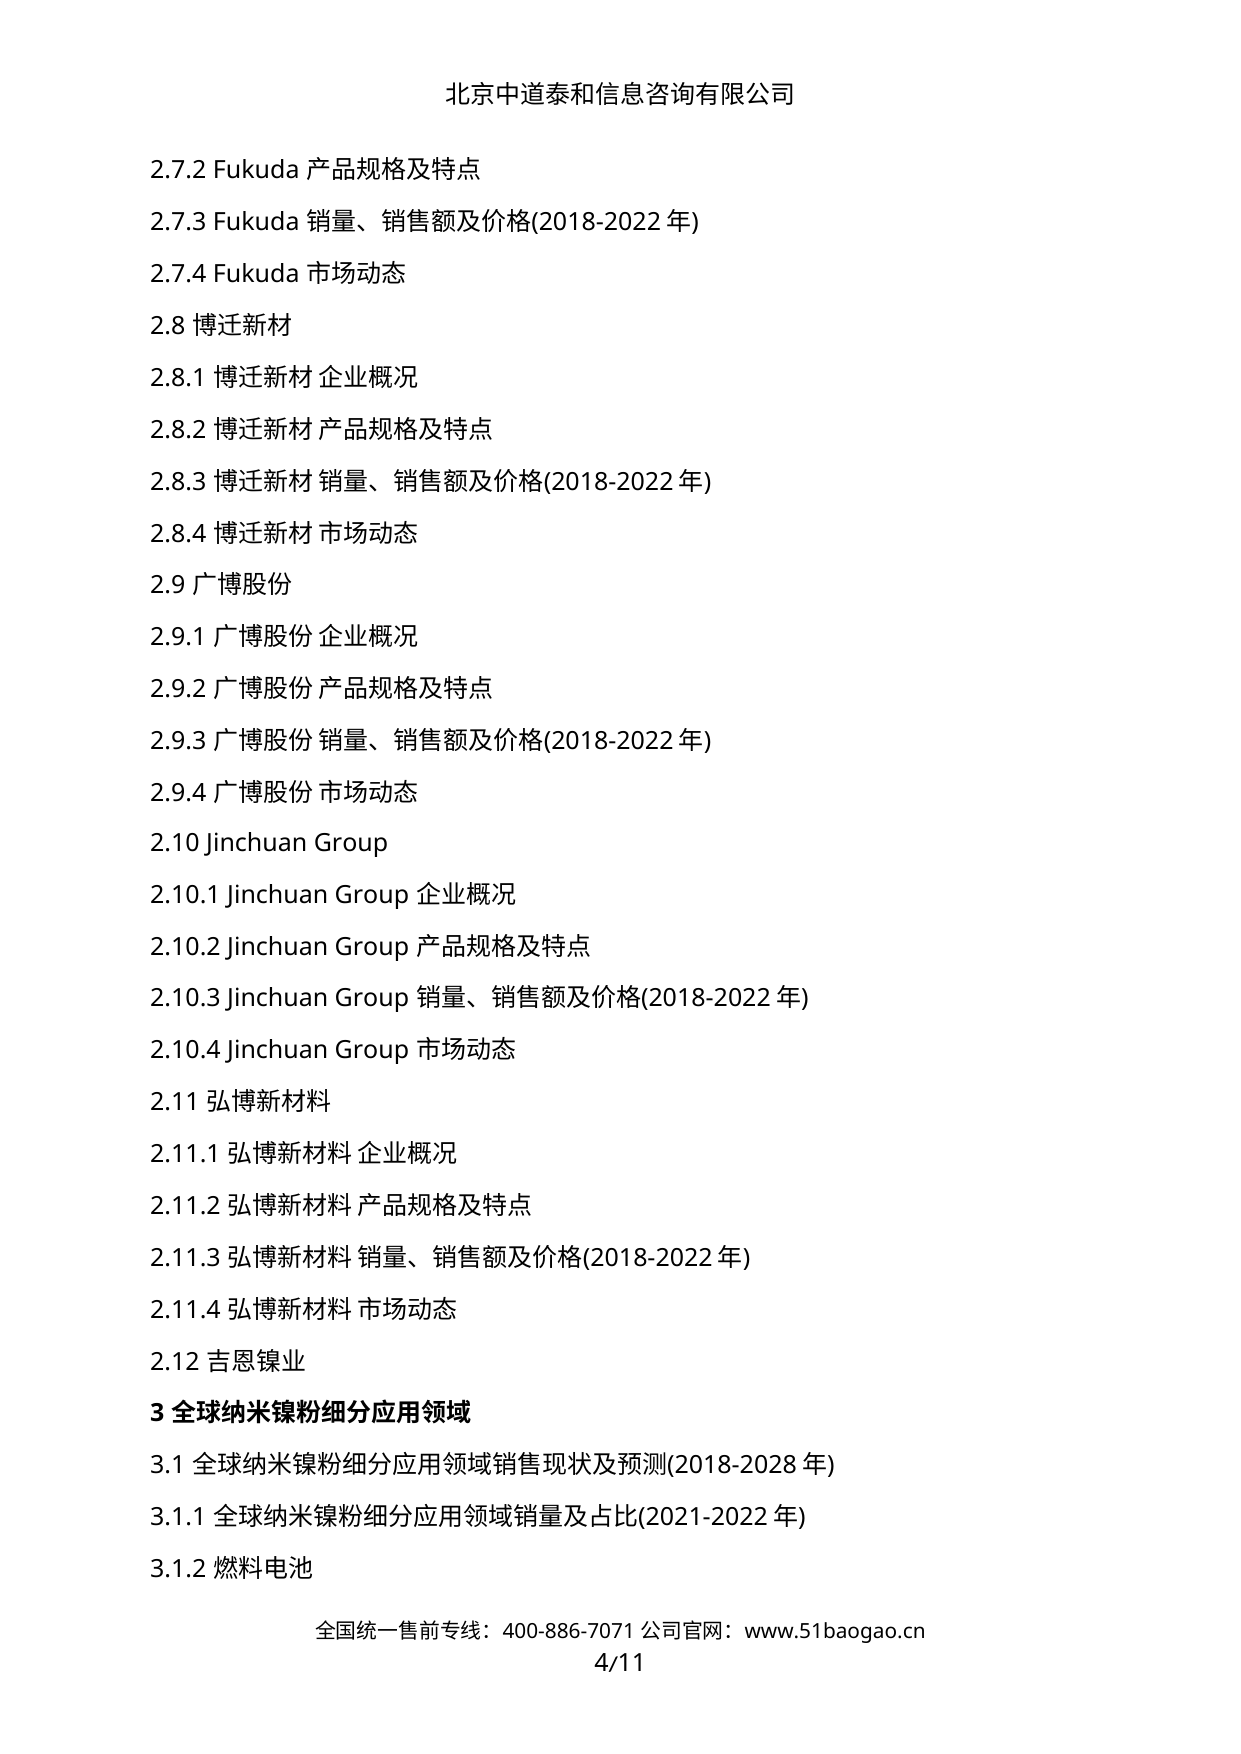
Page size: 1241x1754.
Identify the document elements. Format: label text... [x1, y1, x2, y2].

text 2.11.2 弘博新材料 产品规格及特点 [150, 1185, 1090, 1222]
text 2.11.3 弘博新材料 销量、销售额及价格(2018-2022年) [150, 1237, 1090, 1273]
text 2.8.4 博迁新材 市场动态 [150, 513, 1090, 549]
text 3.1 全球纳米镍粉细分应用领域销售现状及预测(2018-2028年) [150, 1445, 1090, 1481]
text 3 全球纳米镍粉细分应用领域 [150, 1393, 1090, 1429]
text 2.7.4 Fukuda 市场动态 [150, 254, 1090, 290]
text 2.11.1 弘博新材料 企业概况 [150, 1133, 1090, 1170]
text 2.7.3 Fukuda 销量、销售额及价格(2018-2022年) [150, 202, 1090, 238]
text 2.10 Jinchuan Group [150, 824, 1090, 858]
text 2.8.2 博迁新材 产品规格及特点 [150, 409, 1090, 446]
text 2.9 广博股份 [150, 565, 1090, 601]
text 2.9.2 广博股份 产品规格及特点 [150, 669, 1090, 705]
text 2.8.1 博迁新材 企业概况 [150, 357, 1090, 394]
text 2.10.1 Jinchuan Group 企业概况 [150, 874, 1090, 910]
text 2.8 博迁新材 [150, 306, 1090, 342]
text 2.10.2 Jinchuan Group 产品规格及特点 [150, 926, 1090, 962]
text 2.9.4 广博股份 市场动态 [150, 772, 1090, 809]
text 2.11 弘博新材料 [150, 1082, 1090, 1118]
text 2.8.3 博迁新材 销量、销售额及价格(2018-2022年) [150, 461, 1090, 497]
text 3.1.1 全球纳米镍粉细分应用领域销量及占比(2021-2022年) [150, 1497, 1090, 1533]
text 2.9.1 广博股份 企业概况 [150, 617, 1090, 653]
text 2.11.4 弘博新材料 市场动态 [150, 1289, 1090, 1325]
text 2.10.4 Jinchuan Group 市场动态 [150, 1030, 1090, 1066]
text 2.9.3 广博股份 销量、销售额及价格(2018-2022年) [150, 721, 1090, 757]
text 2.10.3 Jinchuan Group 销量、销售额及价格(2018-2022年) [150, 978, 1090, 1014]
text 2.7.2 Fukuda 产品规格及特点 [150, 150, 1090, 186]
text 3.1.2 燃料电池 [150, 1548, 1090, 1585]
text 2.12 吉恩镍业 [150, 1341, 1090, 1377]
